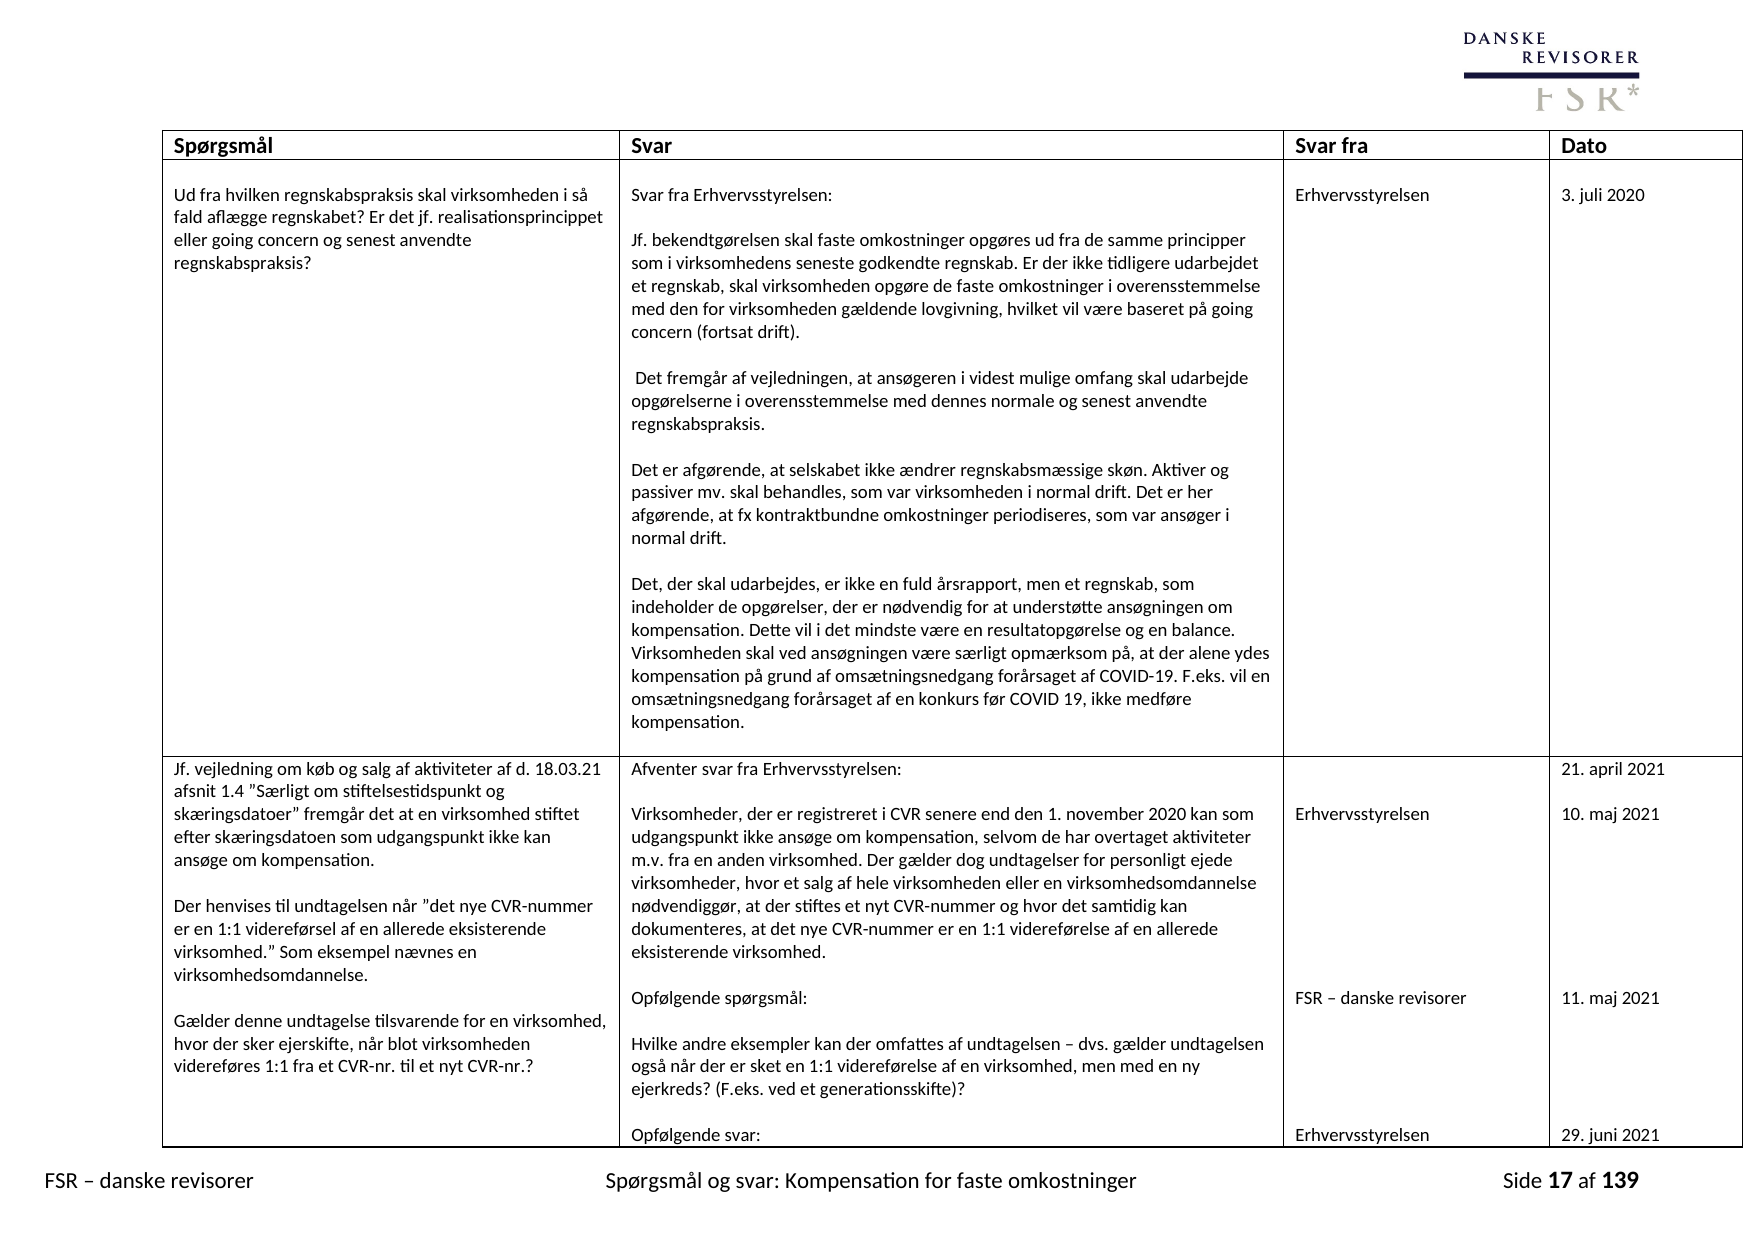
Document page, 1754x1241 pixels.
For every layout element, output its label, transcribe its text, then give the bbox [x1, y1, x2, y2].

table_cell 21. april 2021 10. maj 2021 11. maj 2021 29. juni 2021 [1550, 757, 1742, 1146]
picture [1462, 31, 1641, 112]
table_header Svar fra [1284, 131, 1549, 159]
table_cell Erhvervsstyrelsen FSR – danske revisorer Erhvervsstyrelsen [1284, 160, 1549, 756]
table_header Svar [620, 131, 1283, 159]
table_header Spørgsmål [163, 131, 619, 159]
table_cell Erhvervsstyrelsen FSR – danske revisorer Erhvervsstyrelsen [1284, 757, 1549, 1146]
table_cell 18. juni 2020 22. juni 2020 23. juni 2020 3. juli 2020 [1550, 160, 1742, 756]
table_header Dato [1550, 131, 1742, 159]
